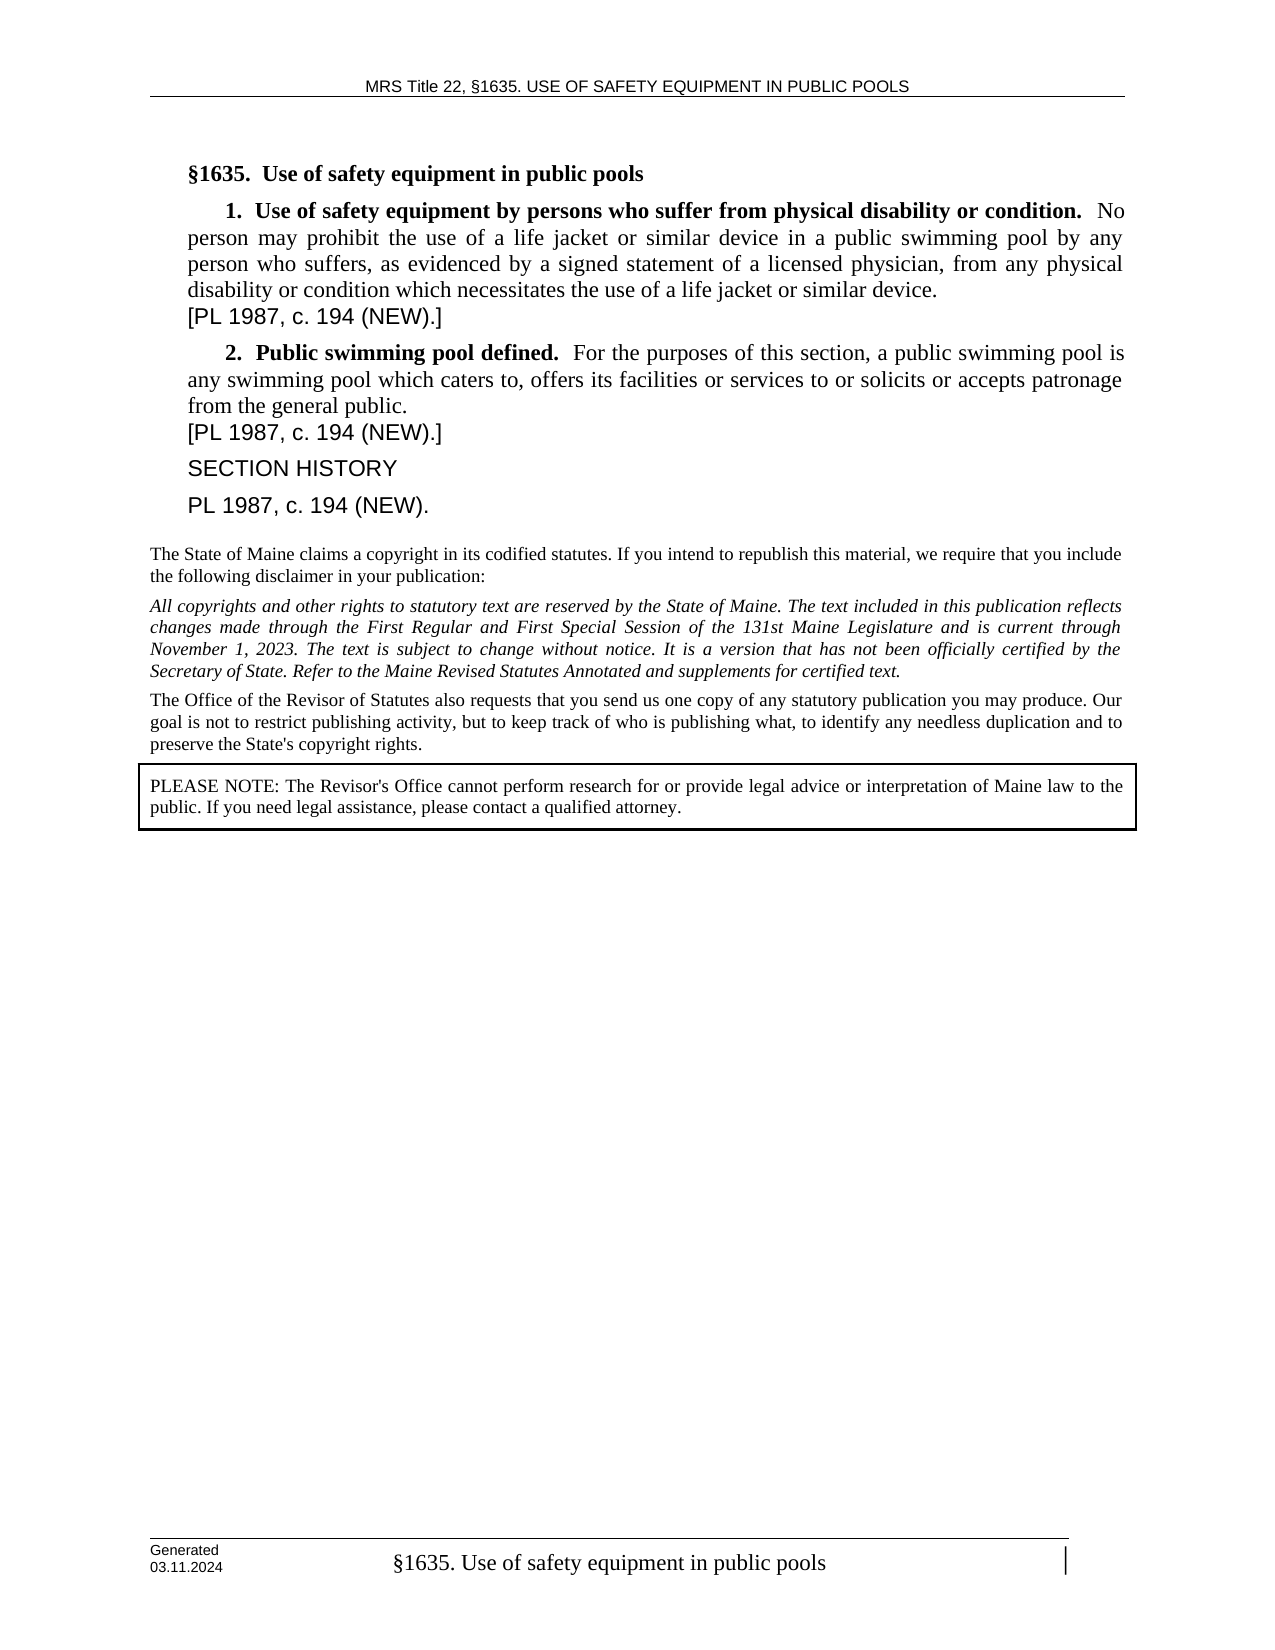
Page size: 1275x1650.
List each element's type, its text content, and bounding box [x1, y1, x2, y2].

text [PL 1987, c. 194 (NEW).] [187, 303, 1125, 329]
text §1635. Use of safety equipment in public pools [187, 160, 1125, 187]
text 2. Public swimming pool defined. For the purposes of this section, a public swimming pool is any swimming pool which caters to, offers its facilities or services to or solicits or accepts patronage from the general public. [187, 339, 1125, 418]
text SECTION HISTORY [187, 455, 1125, 482]
text PL 1987, c. 194 (NEW). [187, 492, 1125, 518]
text All copyrights and other rights to statutory text are reserved by the State of Maine. The text included in this publication reflects changes made through the First Regular and First Special Session of the 131st Maine Legislature and is current through November 1, 2023 . The text is subject to change without notice. It is a version that has not been officially certified by the Secretary of State. Refer to the Maine Revised Statutes Annotated and supplements for certified text. [150, 595, 1125, 681]
text The Office of the Revisor of Statutes also requests that you send us one copy of any statutory publication you may produce. Our goal is not to restrict publishing activity, but to keep track of who is publishing what, to identify any needless duplication and to preserve the State's copyright rights. [150, 689, 1125, 754]
text PLEASE NOTE: The Revisor's Office cannot perform research for or provide legal advice or interpretation of Maine law to the public. If you need legal assistance, please contact a qualified attorney. [140, 765, 1135, 828]
text 1. Use of safety equipment by persons who suffer from physical disability or condition. No person may prohibit the use of a life jacket or similar device in a public swimming pool by any person who suffers, as evidenced by a signed statement of a licensed physician, from any physical disability or condition which necessitates the use of a life jacket or similar device. [187, 197, 1125, 303]
text The State of Maine claims a copyright in its codified statutes. If you intend to republish this material, we require that you include the following disclaimer in your publication: [150, 543, 1125, 586]
text [PL 1987, c. 194 (NEW).] [187, 418, 1125, 445]
